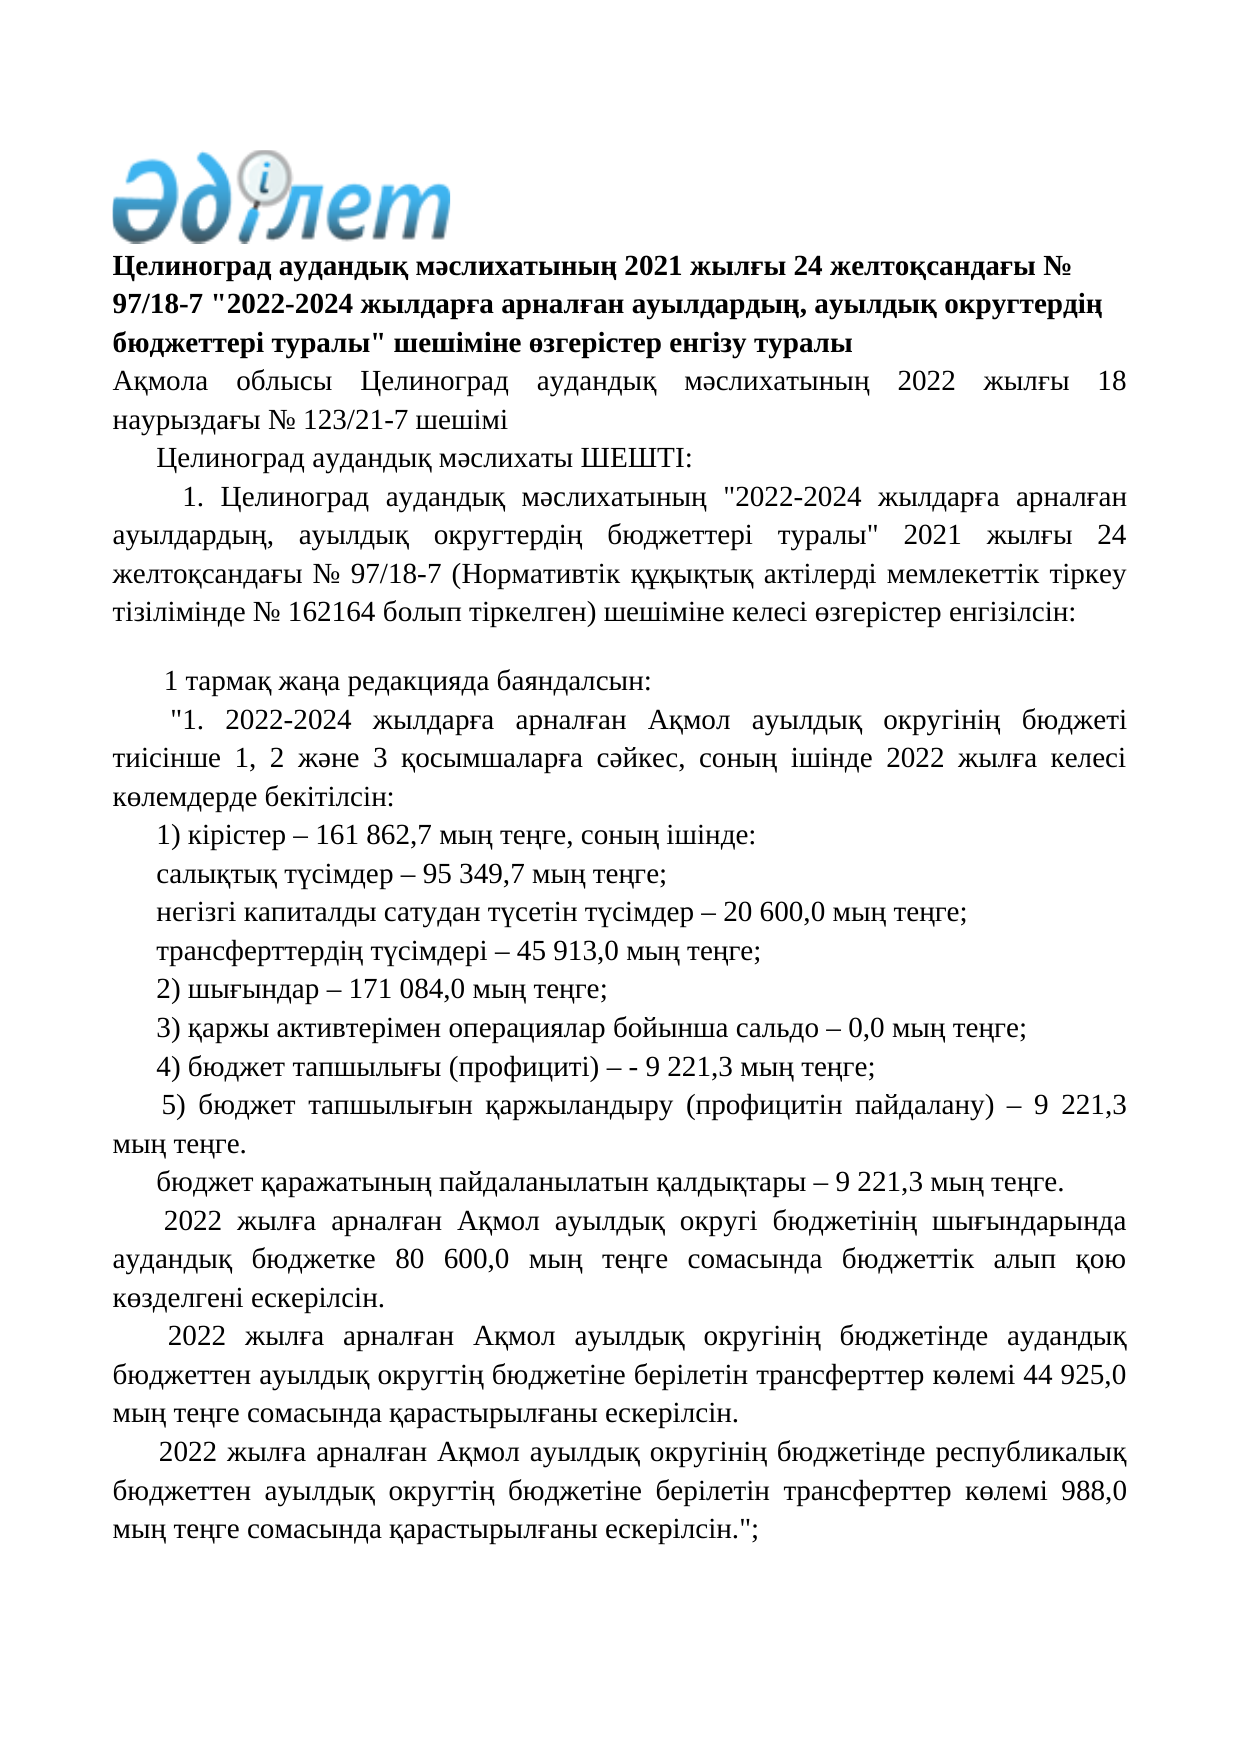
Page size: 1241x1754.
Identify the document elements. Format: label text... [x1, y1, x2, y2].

text 2022 жылға арналған Ақмол ауылдық округі бюджетінің шығындарында аудандық бюджетке 80 600,0 мың теңге сомасында бюджеттік алып қою көзделгені ескерілсін. [112, 1203, 1128, 1313]
text трансферттердің түсімдері – 45 913,0 мың теңге; [112, 933, 1128, 967]
text салықтық түсімдер – 95 349,7 мың теңге; [112, 856, 1128, 889]
text негізгі капиталды сатудан түсетін түсімдер – 20 600,0 мың теңге; [112, 894, 1128, 928]
text 5) бюджет тапшылығын қаржыландыру (профицитін пайдалану) – 9 221,3 мың теңге. [112, 1087, 1128, 1159]
text бюджет қаражатының пайдаланылатын қалдықтары – 9 221,3 мың теңге. [112, 1164, 1128, 1198]
text 2022 жылға арналған Ақмол ауылдық округінің бюджетінде аудандық бюджеттен ауылдық округтің бюджетіне берiлетiн трансферттер көлемi 44 925,0 мың теңге сомасында қарастырылғаны ескерілсін. [112, 1318, 1128, 1429]
text 2022 жылға арналған Ақмол ауылдық округінің бюджетінде республикалық бюджеттен ауылдық округтің бюджетіне берiлетiн трансферттер көлемi 988,0 мың теңге сомасында қарастырылғаны ескерілсін."; [112, 1434, 1128, 1545]
text "1. 2022-2024 жылдарға арналған Ақмол ауылдық округінің бюджеті тиісінше 1, 2 және 3 қосымшаларға сәйкес, соның ішінде 2022 жылға келесі көлемдерде бекітілсін: [112, 702, 1128, 812]
text Целиноград аудандық мәслихаты ШЕШТІ: [112, 440, 1128, 474]
text 1 тармақ жаңа редакцияда баяндалсын: [112, 663, 1128, 697]
text Целиноград аудандық мәслихатының 2021 жылғы 24 желтоқсандағы № 97/18-7 "2022-2024 жылдарға арналған ауылдардың, ауылдық округтердің бюджеттері туралы" шешіміне өзгерістер енгізу туралы [112, 248, 1128, 358]
text 3) қаржы активтерімен операциялар бойынша сальдо – 0,0 мың теңге; [112, 1010, 1128, 1044]
text 1) кірістер – 161 862,7 мың теңге, соның ішінде: [112, 817, 1128, 851]
text 2) шығындар – 171 084,0 мың теңге; [112, 972, 1128, 1005]
text Ақмола облысы Целиноград аудандық мәслихатының 2022 жылғы 18 наурыздағы № 123/21-7 шешімі [112, 363, 1128, 435]
text 1. Целиноград аудандық мәслихатының "2022-2024 жылдарға арналған ауылдардың, ауылдық округтердің бюджеттері туралы" 2021 жылғы 24 желтоқсандағы № 97/18-7 (Нормативтік құқықтық актілерді мемлекеттік тіркеу тізілімінде № 162164 болып тіркелген) шешіміне келесі өзгерістер енгізілсін: [112, 479, 1128, 628]
text 4) бюджет тапшылығы (профициті) – - 9 221,3 мың теңге; [112, 1049, 1128, 1082]
picture [112, 150, 451, 244]
